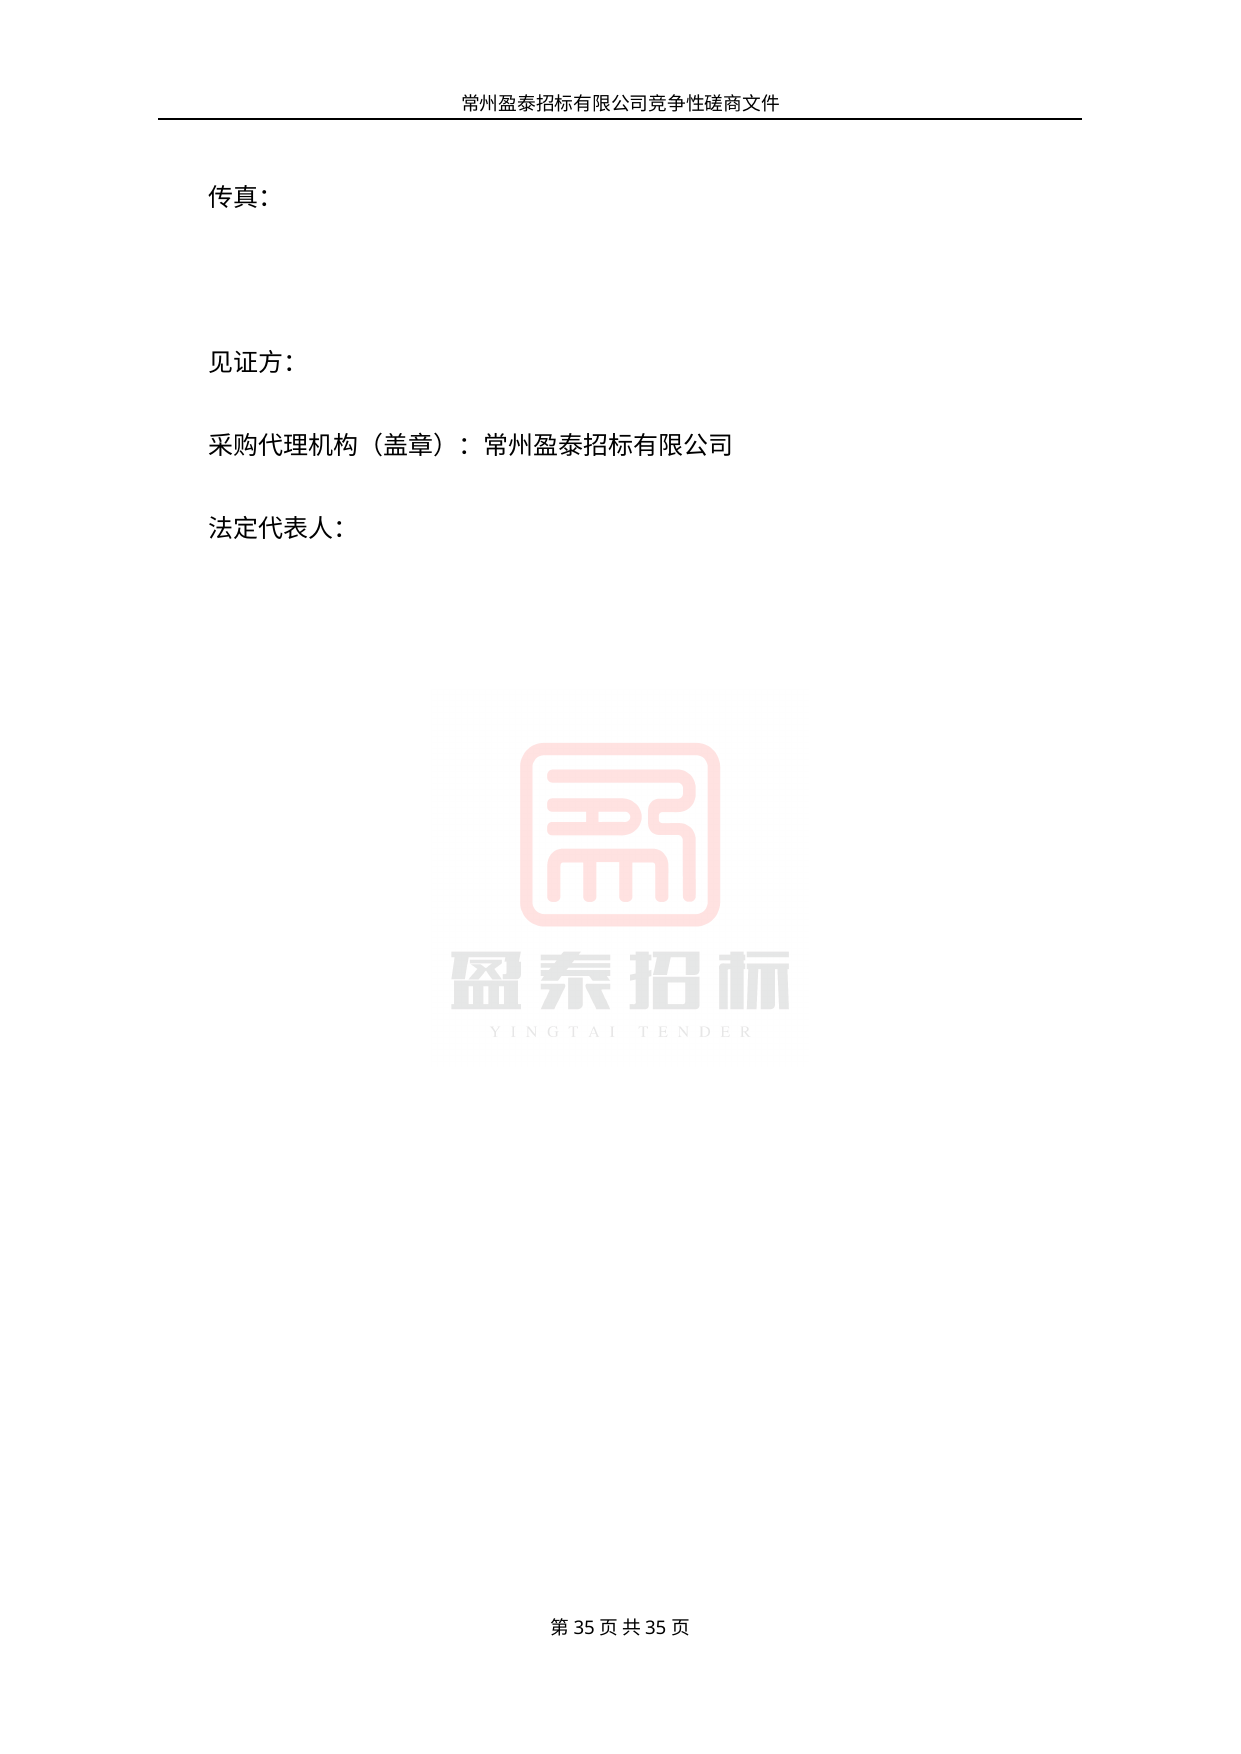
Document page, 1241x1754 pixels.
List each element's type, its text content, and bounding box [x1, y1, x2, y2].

text 见证方： [158, 328, 1082, 393]
text 传真： [158, 163, 1082, 228]
text 法定代表人： [158, 494, 1082, 559]
text 采购代理机构（盖章）：常州盈泰招标有限公司 [158, 411, 1082, 476]
